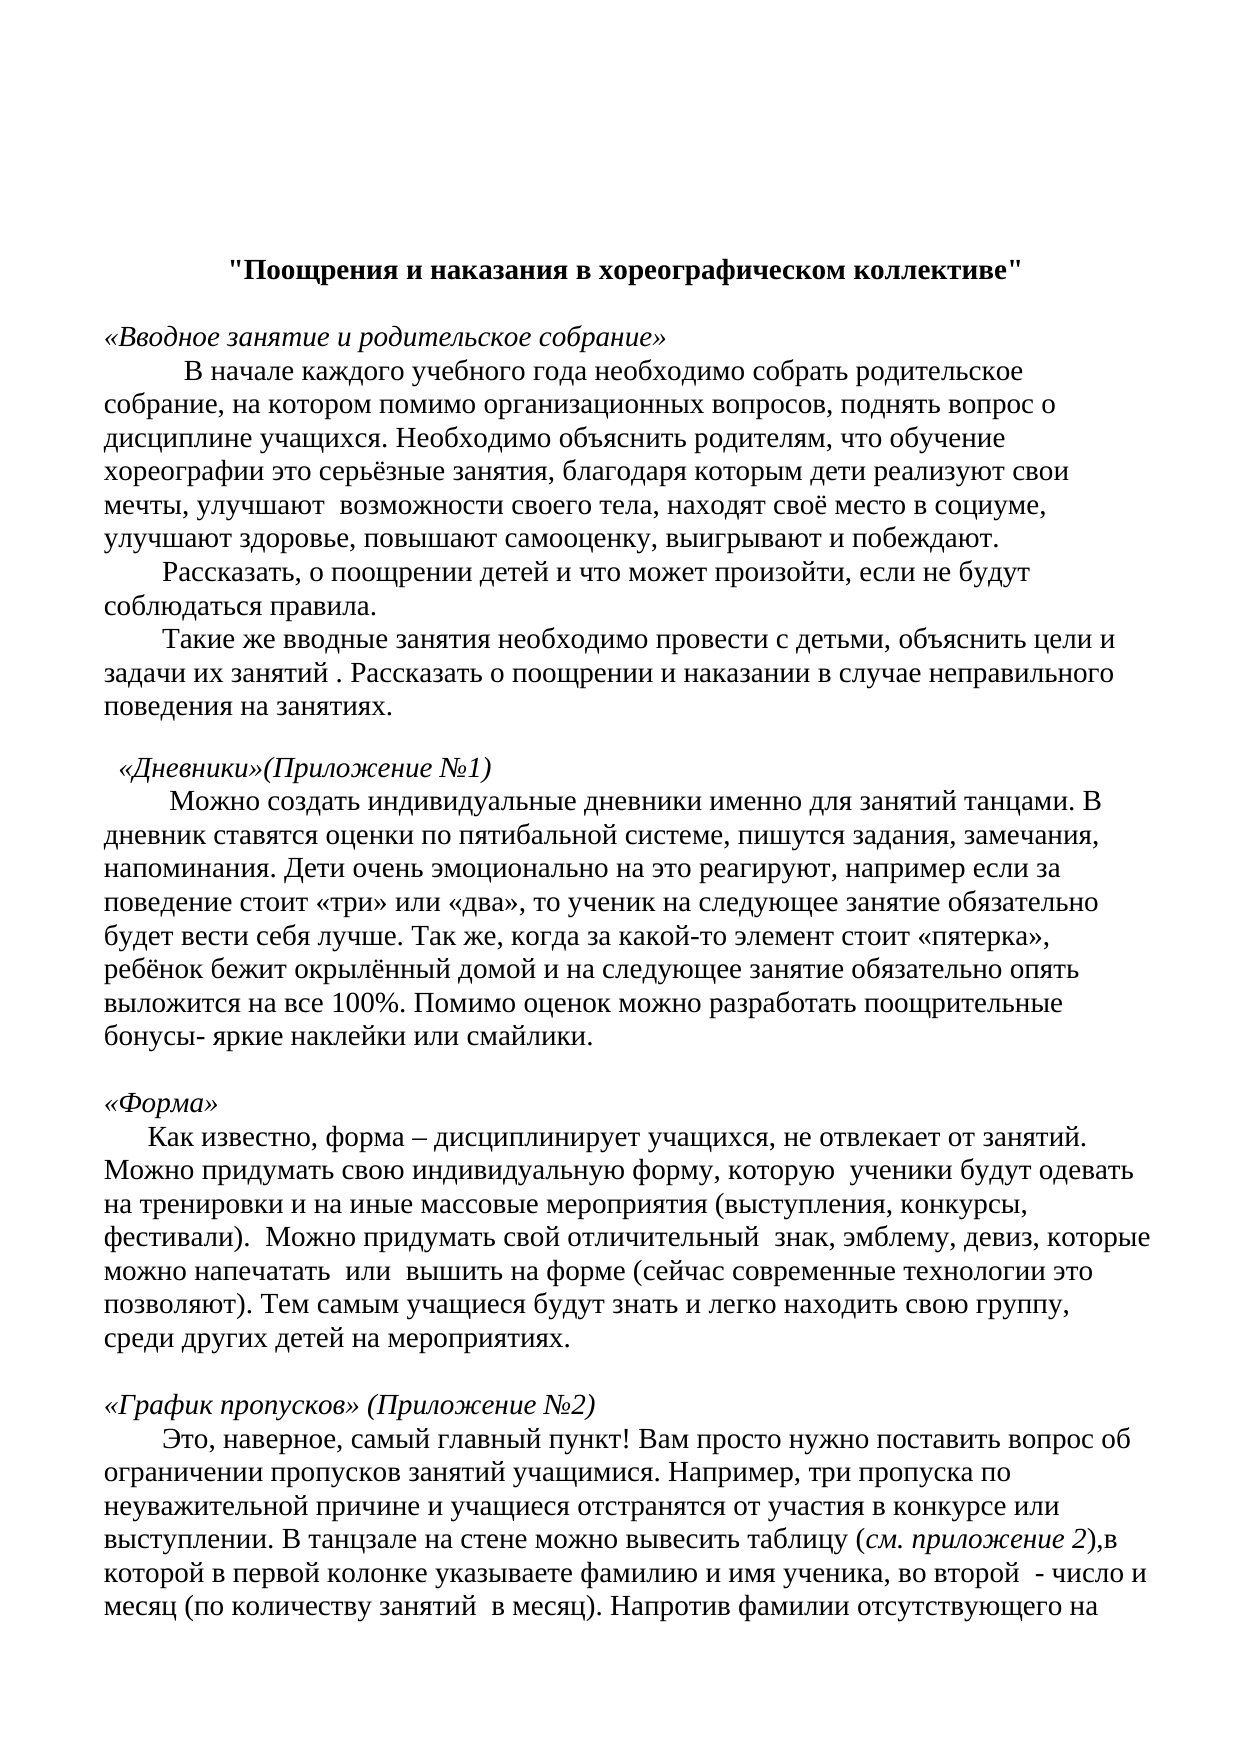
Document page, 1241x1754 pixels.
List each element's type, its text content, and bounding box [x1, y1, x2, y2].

text Как известно, форма – дисциплинирует учащихся, не отвлекает от занятий. Можно придумать свою индивидуальную форму, которую ученики будут одевать на тренировки и на иные массовые мероприятия (выступления, конкурсы, фестивали). Можно придумать свой отличительный знак, эмблему, девиз, которые можно напечатать или вышить на форме (сейчас современные технологии это позволяют). Тем самым учащиеся будут знать и легко находить свою группу, среди других детей на мероприятиях. [103, 1119, 1152, 1354]
text "Поощрения и наказания в хореографическом коллективе" [103, 252, 1152, 286]
text Можно создать индивидуальные дневники именно для занятий танцами. В дневник ставятся оценки по пятибальной системе, пишутся задания, замечания, напоминания. Дети очень эмоционально на это реагируют, например если за поведение стоит «три» или «два», то ученик на следующее занятие обязательно будет вести себя лучше. Так же, когда за какой-то элемент стоит «пятерка», ребёнок бежит окрылённый домой и на следующее занятие обязательно опять выложится на все 100%. Помимо оценок можно разработать поощрительные бонусы- яркие наклейки или смайлики. [103, 783, 1152, 1052]
text «Форма» [103, 1085, 1152, 1119]
text «Дневники»(Приложение №1) [103, 750, 1152, 783]
text «График пропусков» (Приложение №2) [103, 1387, 1152, 1421]
text В начале каждого учебного года необходимо собрать родительское собрание, на котором помимо организационных вопросов, поднять вопрос о дисциплине учащихся. Необходимо объяснить родителям, что обучение хореографии это серьёзные занятия, благодаря которым дети реализуют свои мечты, улучшают возможности своего тела, находят своё место в социуме, улучшают здоровье, повышают самооценку, выигрывают и побеждают. [103, 353, 1152, 554]
text Такие же вводные занятия необходимо провести с детьми, объяснить цели и задачи их занятий . Рассказать о поощрении и наказании в случае неправильного поведения на занятиях. [103, 621, 1152, 722]
text Рассказать, о поощрении детей и что может произойти, если не будут соблюдаться правила. [103, 554, 1152, 621]
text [103, 1421, 1152, 1622]
text «Вводное занятие и родительское собрание» [103, 319, 1152, 353]
